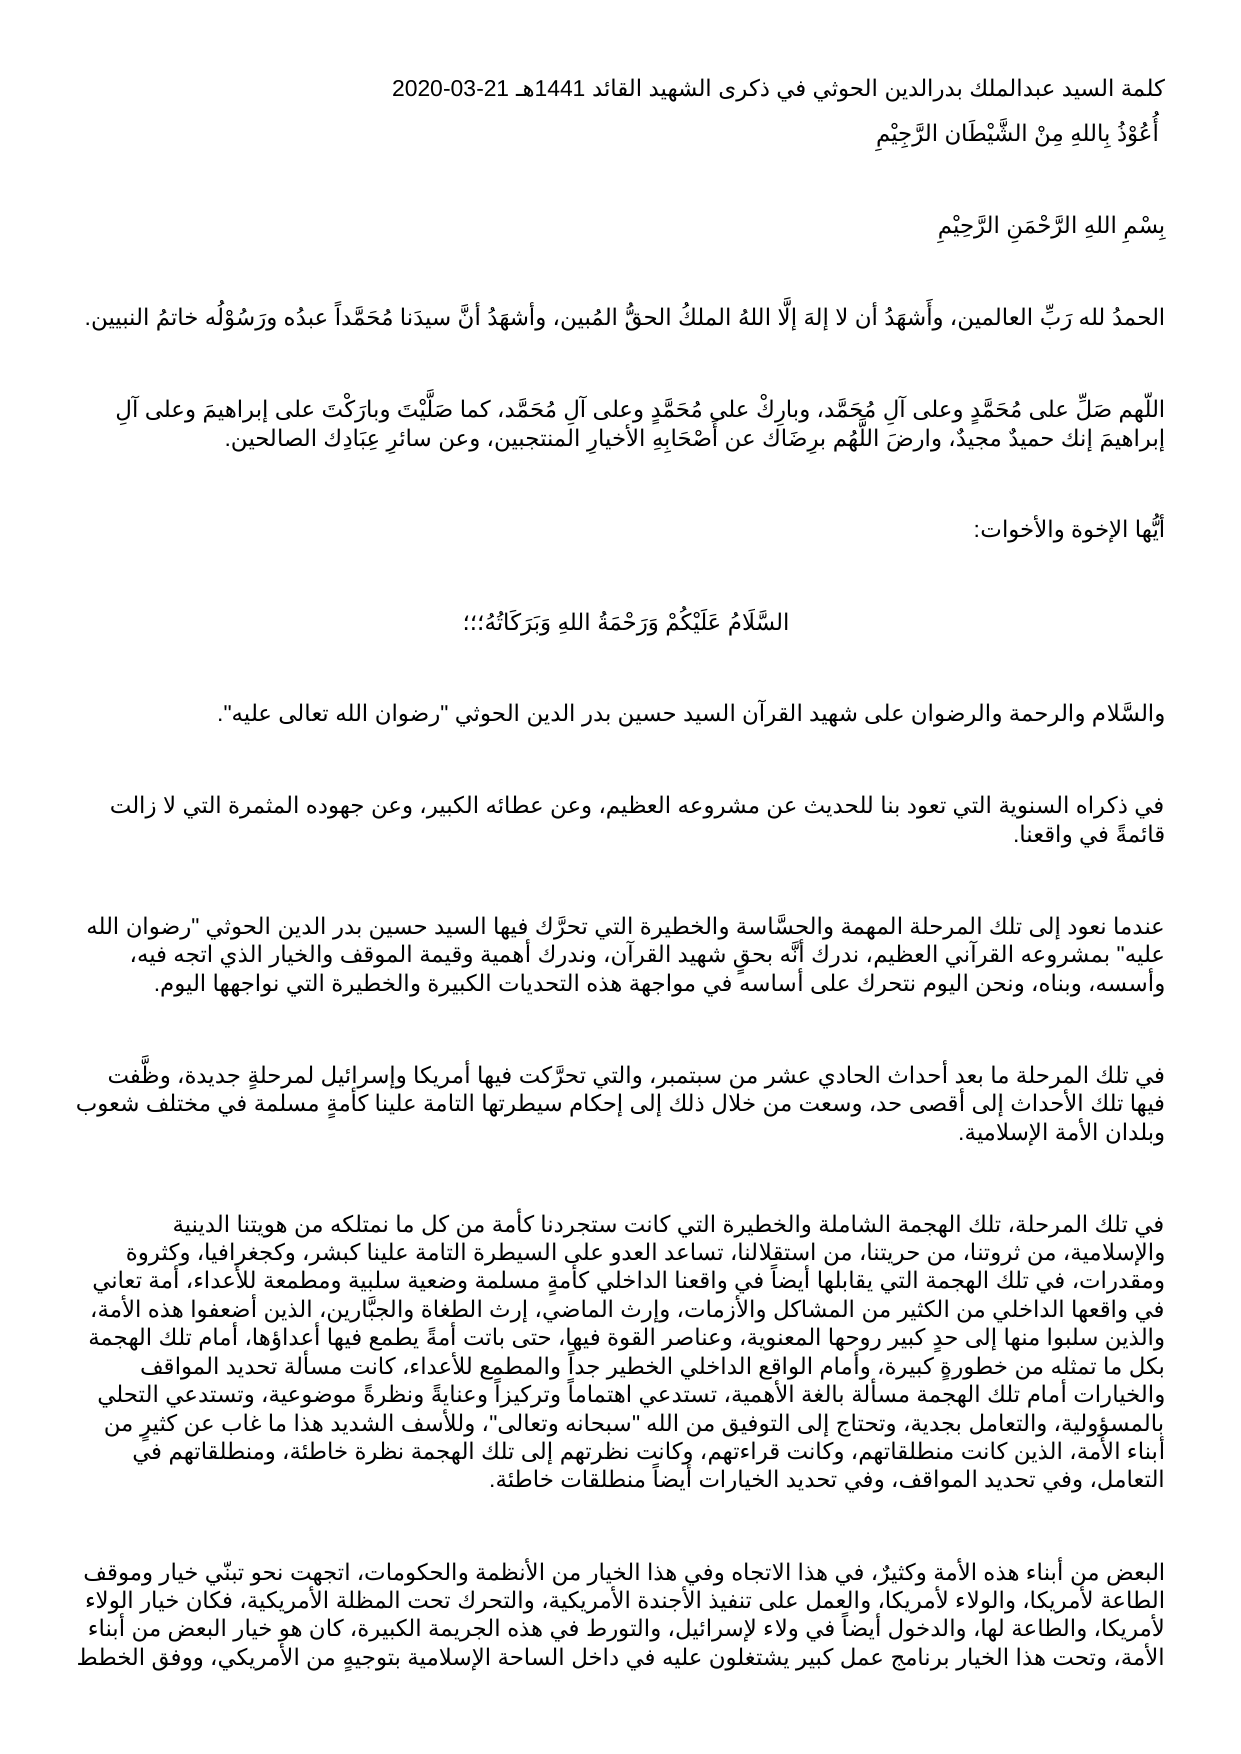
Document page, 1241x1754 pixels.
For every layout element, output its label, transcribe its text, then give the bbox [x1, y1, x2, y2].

text والسَّلام والرحمة والرضوان على شهيد القرآن السيد حسين بدر الدين الحوثي "رضوان الله تعالى عليه". [75, 700, 1165, 727]
text كلمة السيد عبدالملك بدرالدين الحوثي في ذكرى الشهيد القائد 1441هـ 21-03-2020 [75, 75, 1165, 101]
text أُعُوْذُ بِاللهِ مِنْ الشَّيْطَان الرَّجِيْمِ [75, 120, 1165, 146]
text أيُّها الإخوة والأخوات: [75, 516, 1165, 543]
text السَّلَامُ عَلَيْكُمْ وَرَحْمَةُ اللهِ وَبَرَكَاتُهُ؛؛؛ [75, 608, 1165, 635]
text الحمدُ لله رَبِّ العالمين، وأَشهَدُ أن لا إلهَ إلَّا اللهُ الملكُ الحقُّ المُبين، وأشهَدُ أنَّ سيدَنا مُحَمَّداً عبدُه ورَسُوْلُه خاتمُ النبيين. [75, 304, 1165, 330]
text في تلك المرحلة ما بعد أحداث الحادي عشر من سبتمبر، والتي تحرَّكت فيها أمريكا وإسرائيل لمرحلةٍ جديدة، وظَّفت فيها تلك الأحداث إلى أقصى حد، وسعت من خلال ذلك إلى إحكام سيطرتها التامة علينا كأمةٍ مسلمة في مختلف شعوب وبلدان الأمة الإسلامية. [75, 1062, 1165, 1145]
text اللّهم صَلِّ على مُحَمَّدٍ وعلى آلِ مُحَمَّد، وبارِكْ على مُحَمَّدٍ وعلى آلِ مُحَمَّد، كما صَلَّيْتَ وبارَكْتَ على إبراهيمَ وعلى آلِ إبراهيمَ إنك حميدٌ مجيدٌ، وارضَ اللَّهُم برِضَاك عن أَصْحَابِهِ الأخيارِ المنتجبين، وعن سائرِ عِبَادِك الصالحين. [75, 396, 1165, 451]
text في تلك المرحلة، تلك الهجمة الشاملة والخطيرة التي كانت ستجردنا كأمة من كل ما نمتلكه من هويتنا الدينية والإسلامية، من ثروتنا، من حريتنا، من استقلالنا، تساعد العدو على السيطرة التامة علينا كبشر، وكجغرافيا، وكثروة ومقدرات، في تلك الهجمة التي يقابلها أيضاً في واقعنا الداخلي كأمةٍ مسلمة وضعية سلبية ومطمعة للأعداء، أمة تعاني في واقعها الداخلي من الكثير من المشاكل والأزمات، وإرث الماضي، إرث الطغاة والجبَّارين، الذين أضعفوا هذه الأمة، والذين سلبوا منها إلى حدٍ كبير روحها المعنوية، وعناصر القوة فيها، حتى باتت أمةً يطمع فيها أعداؤها، أمام تلك الهجمة بكل ما تمثله من خطورةٍ كبيرة، وأمام الواقع الداخلي الخطير جداً والمطمع للأعداء، كانت مسألة تحديد المواقف والخيارات أمام تلك الهجمة مسألة بالغة الأهمية، تستدعي اهتماماً وتركيزاً وعنايةً ونظرةً موضوعية، وتستدعي التحلي بالمسؤولية، والتعامل بجدية، وتحتاج إلى التوفيق من الله "سبحانه وتعالى"، وللأسف الشديد هذا ما غاب عن كثيرٍ من أبناء الأمة، الذين كانت منطلقاتهم، وكانت قراءتهم، وكانت نظرتهم إلى تلك الهجمة نظرة خاطئة، ومنطلقاتهم في التعامل، وفي تحديد المواقف، وفي تحديد الخيارات أيضاً منطلقات خاطئة. [75, 1211, 1165, 1493]
text بِسْمِ اللهِ الرَّحْمَنِ الرَّحِيْمِ [75, 212, 1165, 238]
text في ذكراه السنوية التي تعود بنا للحديث عن مشروعه العظيم، وعن عطائه الكبير، وعن جهوده المثمرة التي لا زالت قائمةً في واقعنا. [75, 792, 1165, 847]
text عندما نعود إلى تلك المرحلة المهمة والحسَّاسة والخطيرة التي تحرَّك فيها السيد حسين بدر الدين الحوثي "رضوان الله عليه" بمشروعه القرآني العظيم، ندرك أنَّه بحقٍ شهيد القرآن، وندرك أهمية وقيمة الموقف والخيار الذي اتجه فيه، وأسسه، وبناه، ونحن اليوم نتحرك على أساسه في مواجهة هذه التحديات الكبيرة والخطيرة التي نواجهها اليوم. [75, 913, 1165, 996]
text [75, 1558, 1165, 1670]
